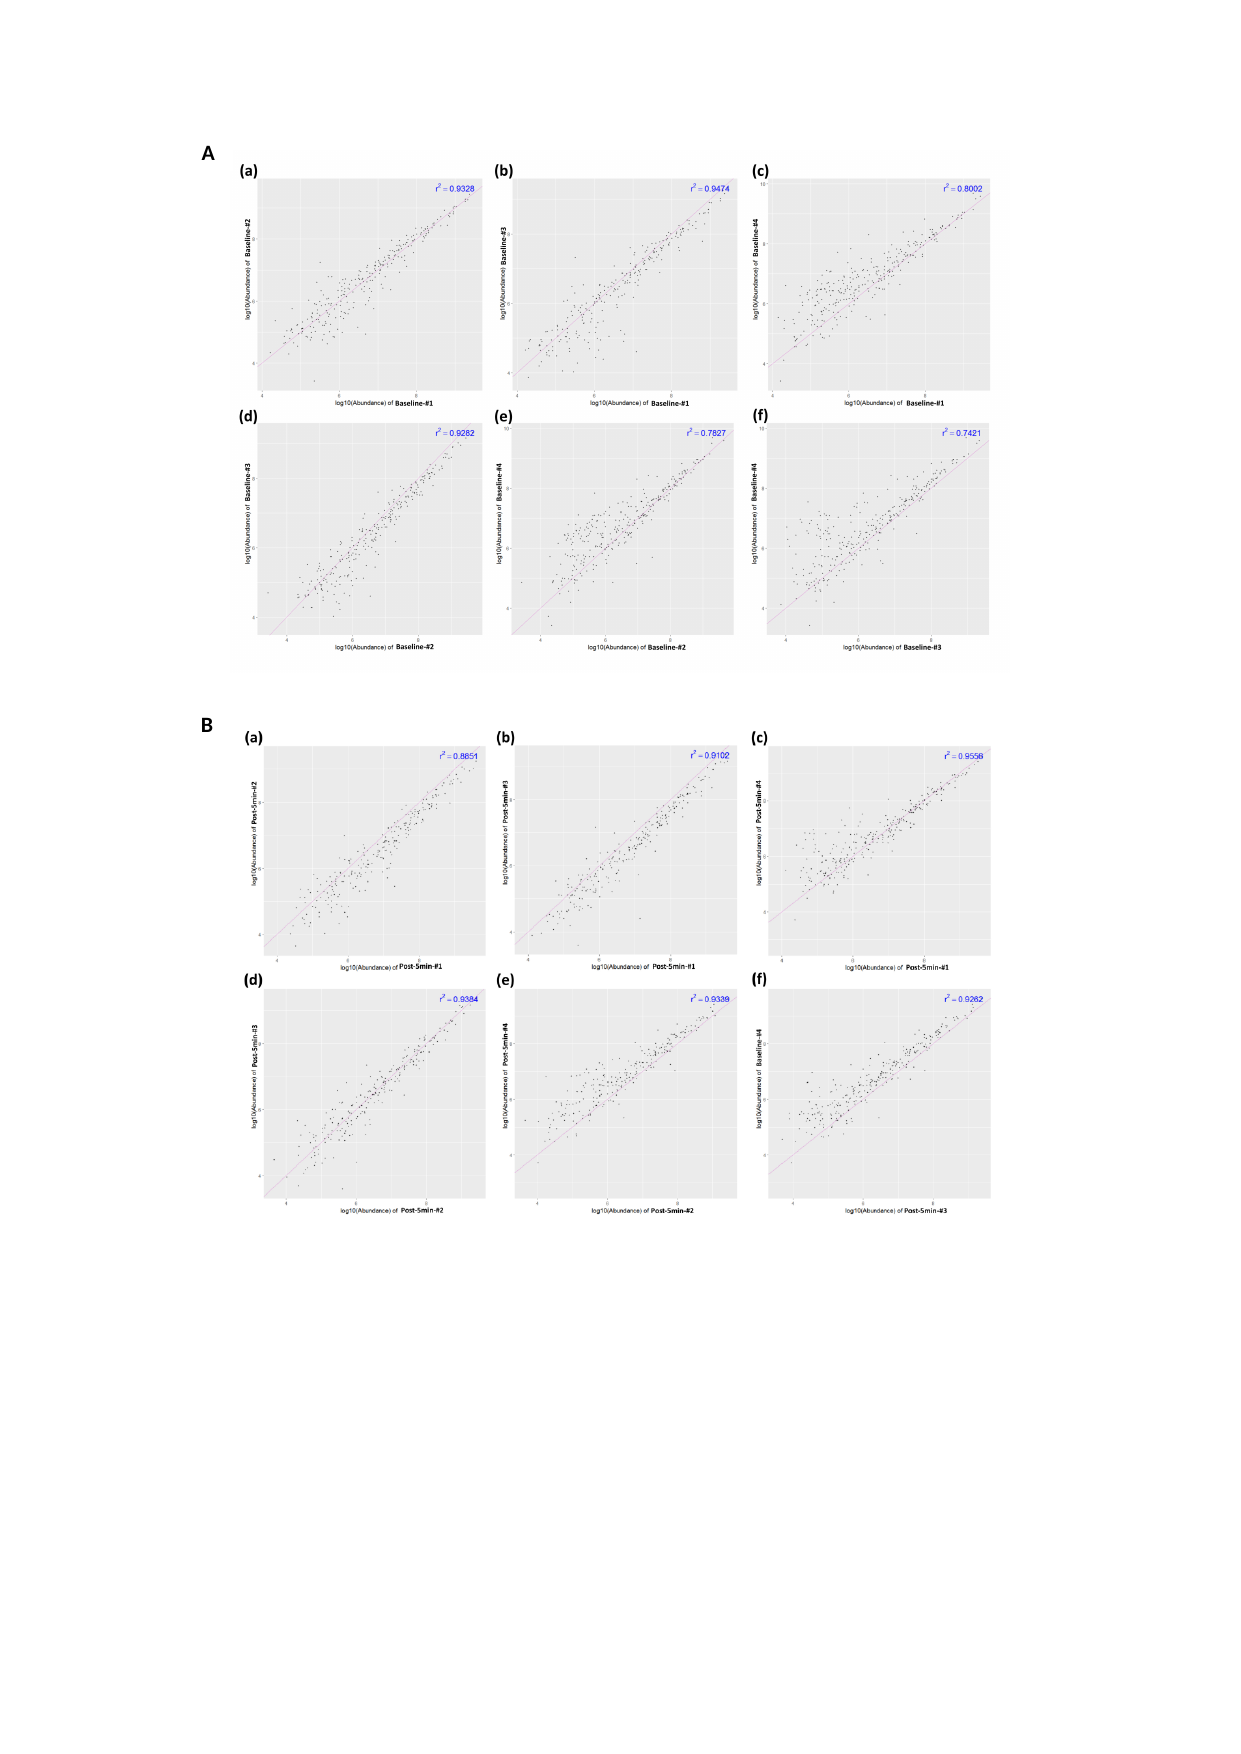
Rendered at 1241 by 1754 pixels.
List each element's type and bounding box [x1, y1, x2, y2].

picture [230, 150, 1011, 673]
picture [232, 715, 1009, 1236]
